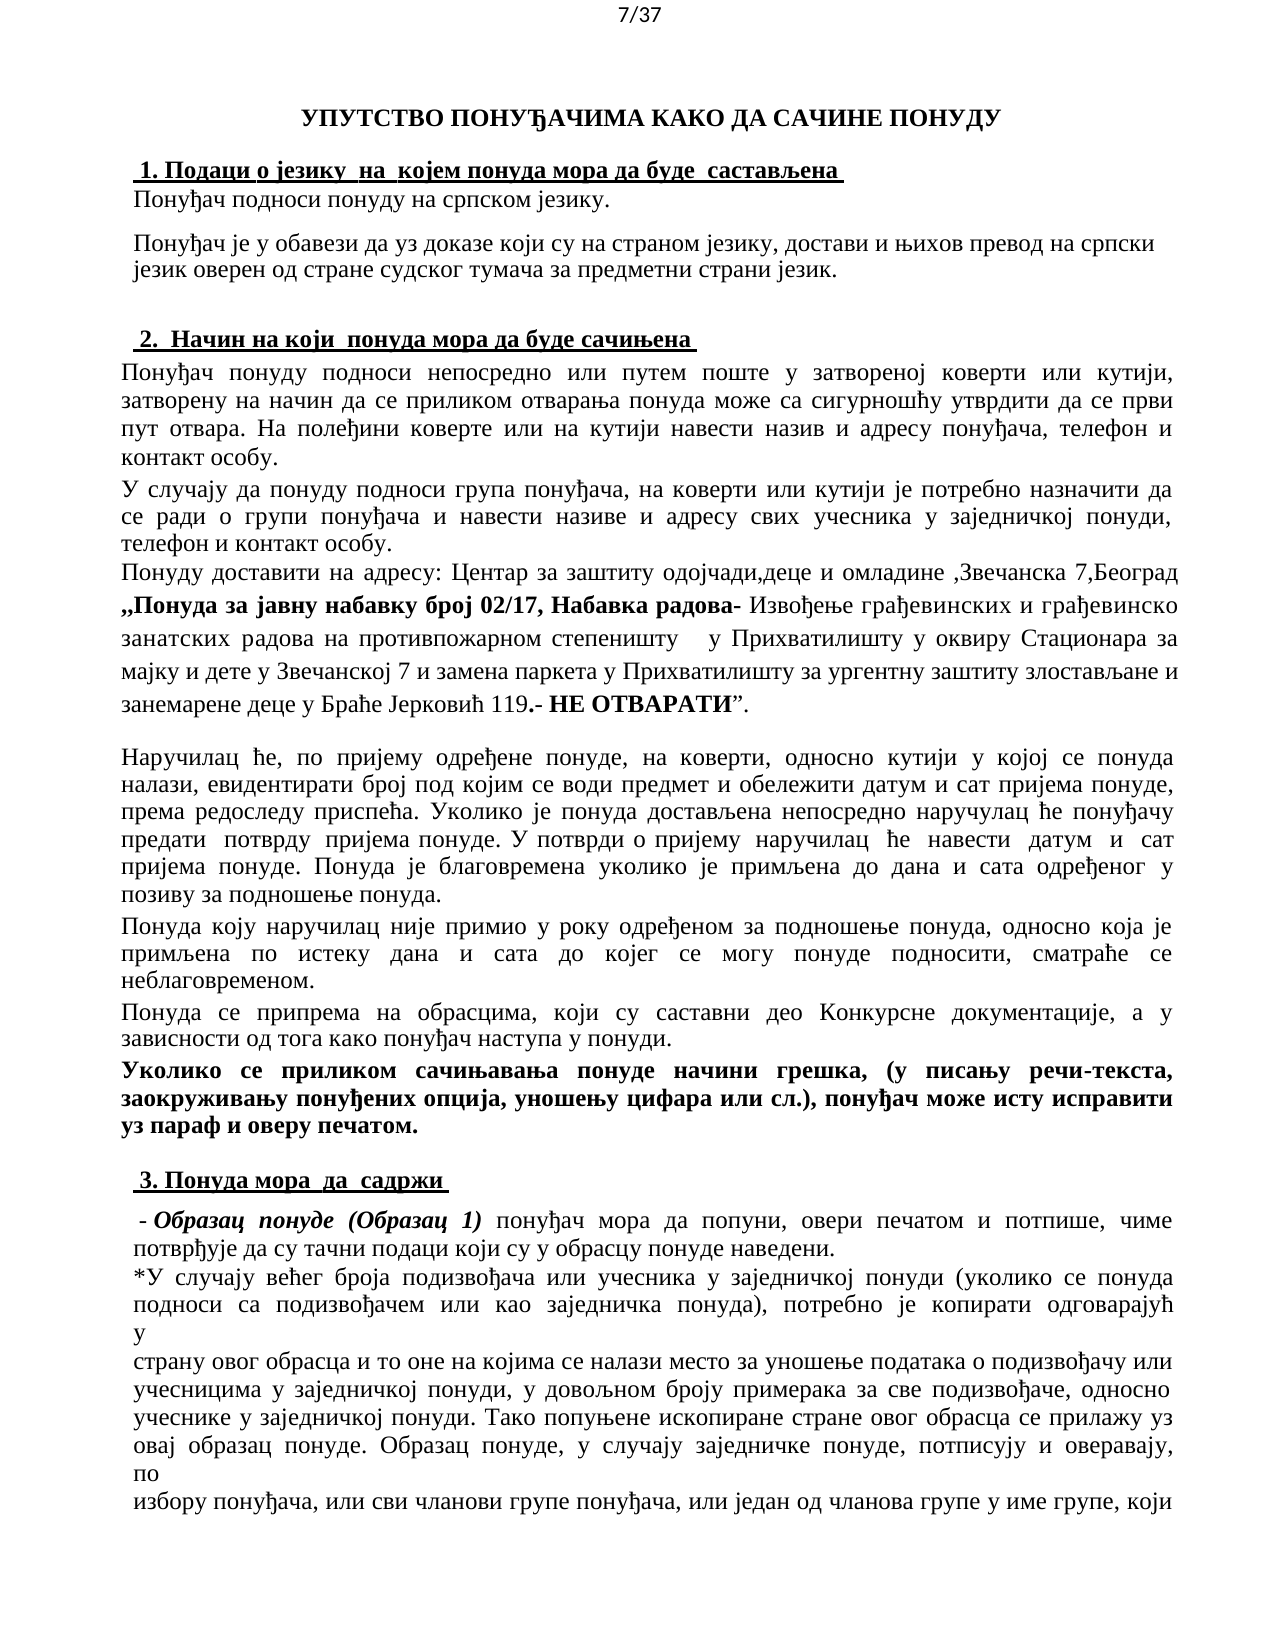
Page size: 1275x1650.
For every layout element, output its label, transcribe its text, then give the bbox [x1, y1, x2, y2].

text Понуђач подноси понуду на српском језику. [133, 184, 613, 213]
text 2. Начин на који понуда мора да буде сачињена [133, 324, 1163, 353]
text избору понуђача, или сви чланови групе понуђача, или један од чланова групе у име групе, који [133, 1488, 1172, 1515]
text 3. Понуда мора да садржи [133, 1165, 1175, 1194]
text учеснике у заједничкој понуди. Тако попуњене ископиране стране овог обрасца се прилажу уз овај образац понуде. Образац понуде, у случају заједничке понуде, потписују и оверавају, по [133, 1403, 1173, 1488]
text Понуда се припрема на обрасцима, који су саставни део Конкурсне документације, а у зависности од тога како понуђач наступа у понуди. [121, 1000, 1173, 1052]
text Понуђач је у обавези да уз доказе који су на страном језику, достави и њихов превод на српски језик оверен од стране судског тумача за предметни страни језик. [133, 231, 1156, 283]
text У случају да понуду подноси група понуђача, на коверти или кутији је потребно назначити да се ради о групи понуђача и навести називе и адресу свих учесника у заједничкој понуди, телефон и контакт особу. [121, 476, 1172, 557]
text Уколико се приликом сачињавања понуде начини грешка, (у писању речи-текста, заокруживању понуђених опција, уношењу цифара или сл.), понуђач може исту исправити уз параф и оверу печатом. [121, 1057, 1173, 1138]
text Понуда коју наручилац није примио у року одређеном за подношење понуда, односно која је примљена по истеку дана и сата до којег се могу понуде подносити, сматраће се неблаговременом. [121, 913, 1172, 994]
text 1. Подаци о језику на којем понуда мора да буде састављена [133, 155, 1175, 184]
text - Образац понуде (Образац 1) понуђач мора да попуни, овери печатом и потпише, чиме потврђује да су тачни подаци који су у обрасцу понуде наведени. [133, 1206, 1173, 1262]
text Наручилац ће, по пријему одређене понуде, на коверти, односно кутији у којој се понуда налази, евидентирати број под којим се води предмет и обележити датум и сат пријема понуде, према редоследу приспећа. Уколико је понуда достављена непосредно наручулац ће понуђачу предати потврду пријема понуде. У потврди о пријему наручилац ће навести датум и сат пријема понуде. Понуда је благовремена уколико је примљена до дана и сата одређеног у позиву за подношење понуда. [121, 743, 1174, 907]
text УПУТСТВО ПОНУЂАЧИМА КАКО ДА САЧИНЕ ПОНУДУ [296, 103, 1006, 132]
text *У случају већег броја подизвођача или учесника у заједничкој понуди (уколико се понуда подноси са подизвођачем или као заједничка понуда), потребно је копирати одговарајућ у [133, 1263, 1174, 1346]
text Понуду доставити на адресу: Центар за заштиту одојчади,деце и омладине ,Звечанска 7,Београд ,,Понуда за јавну набавку број 02/17, Набавка радова- Извођење грађевинских и грађевинско занатских радова на противпожарном степеништу у Прихватилишту у оквиру Стационара за мајку и дете у Звечанској 7 и замена паркета у Прихватилишту за ургентну заштиту злостављане и занемарене деце у Браће Јерковић 119.- НЕ ОТВАРАТИ”. [121, 557, 1179, 718]
text Понуђач понуду подноси непосредно или путем поште у затвореној коверти или кутији, затворену на начин да се приликом отварања понуда може са сигурношћу утврдити да се први пут отвара. На полеђини коверте или на кутији навести назив и адресу понуђача, телефон и контакт особу. [121, 358, 1173, 470]
text страну овог обрасца и то оне на којима се налази место за уношење података о подизвођачу или учесницима у заједничкој понуди, у довољном броју примерака за све подизвођаче, односно [133, 1347, 1173, 1403]
